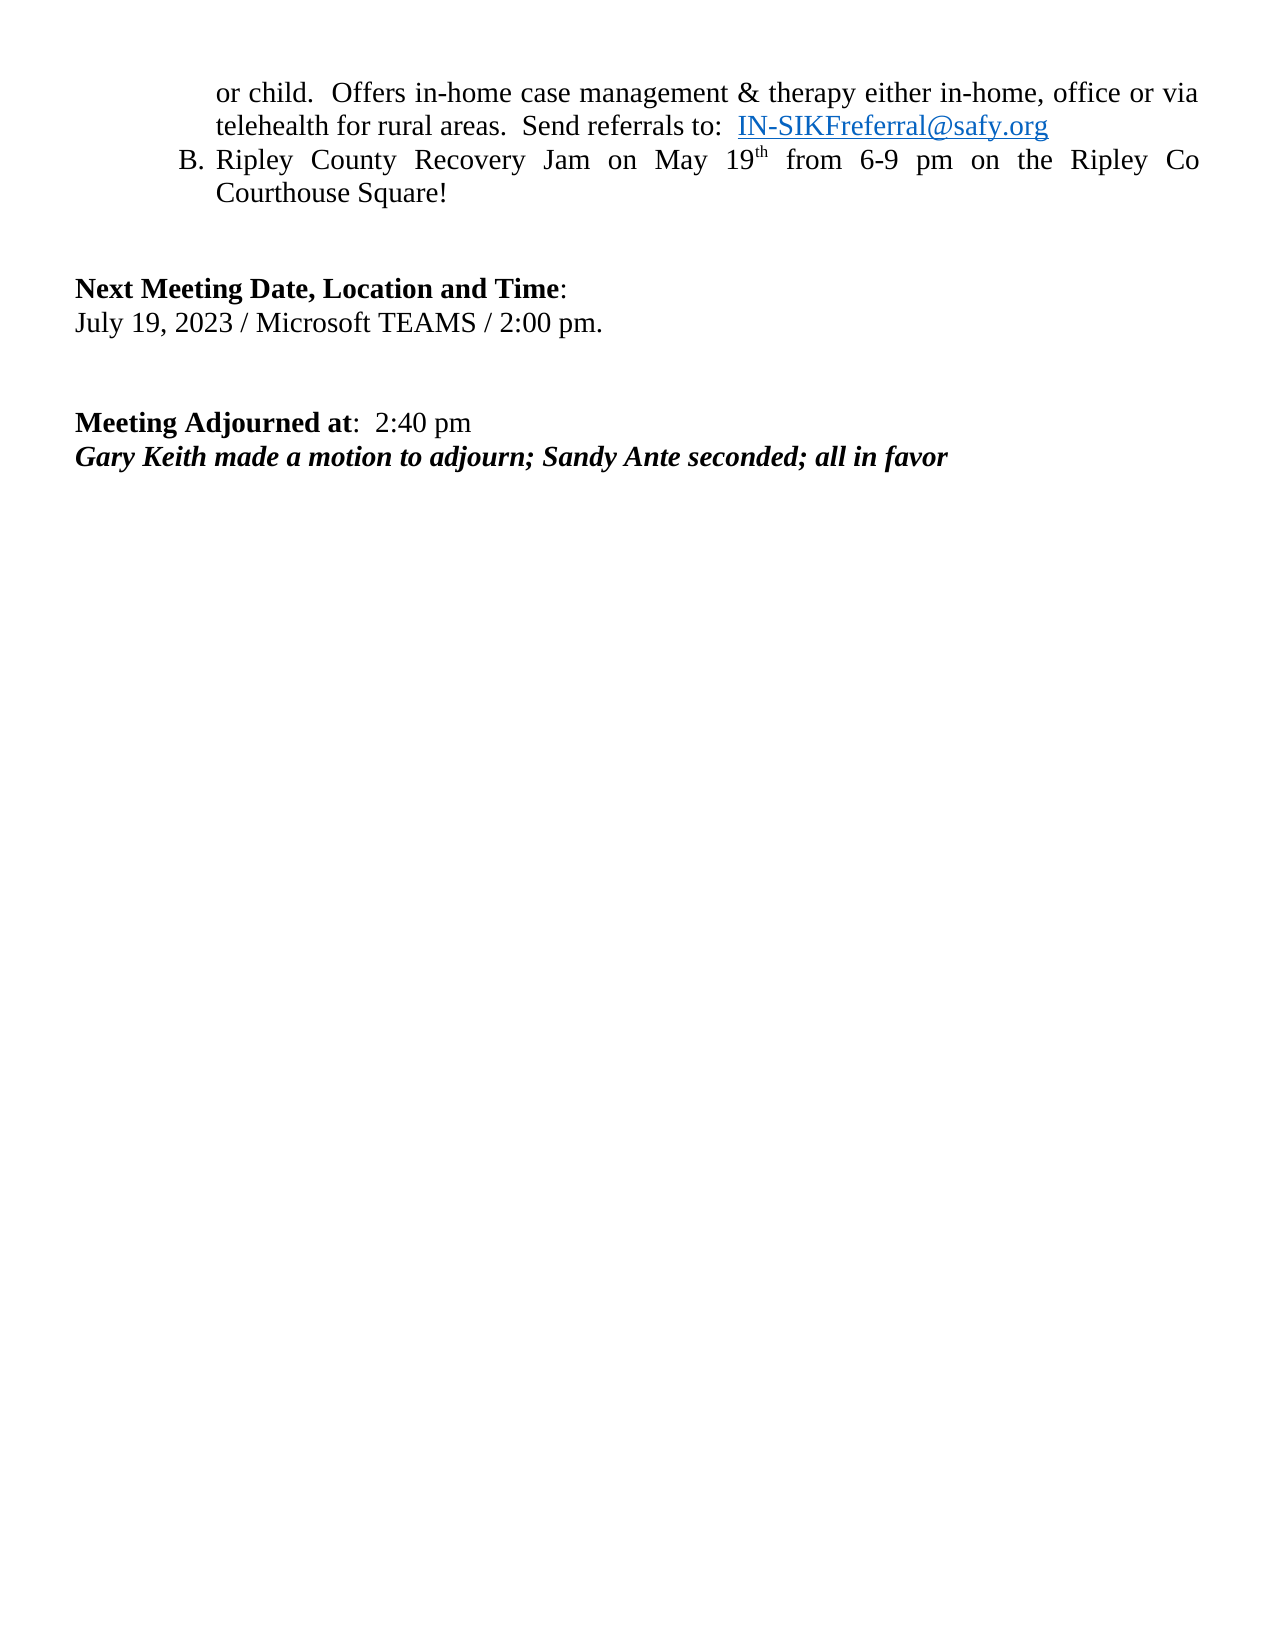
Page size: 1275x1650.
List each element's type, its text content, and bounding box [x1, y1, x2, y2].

text Gary Keith made a motion to adjourn; Sandy Ante seconded; all in favor [75, 439, 1200, 473]
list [178, 75, 1200, 142]
list Ripley County Recovery Jam on May 19th from 6-9 pm on the Ripley Co Courthouse Square! [178, 142, 1200, 209]
text Next Meeting Date, Location and Time: [75, 271, 1200, 305]
text Meeting Adjourned at: 2:40 pm [75, 406, 1200, 439]
text July 19, 2023 / Microsoft TEAMS / 2:00 pm. [75, 305, 1200, 338]
